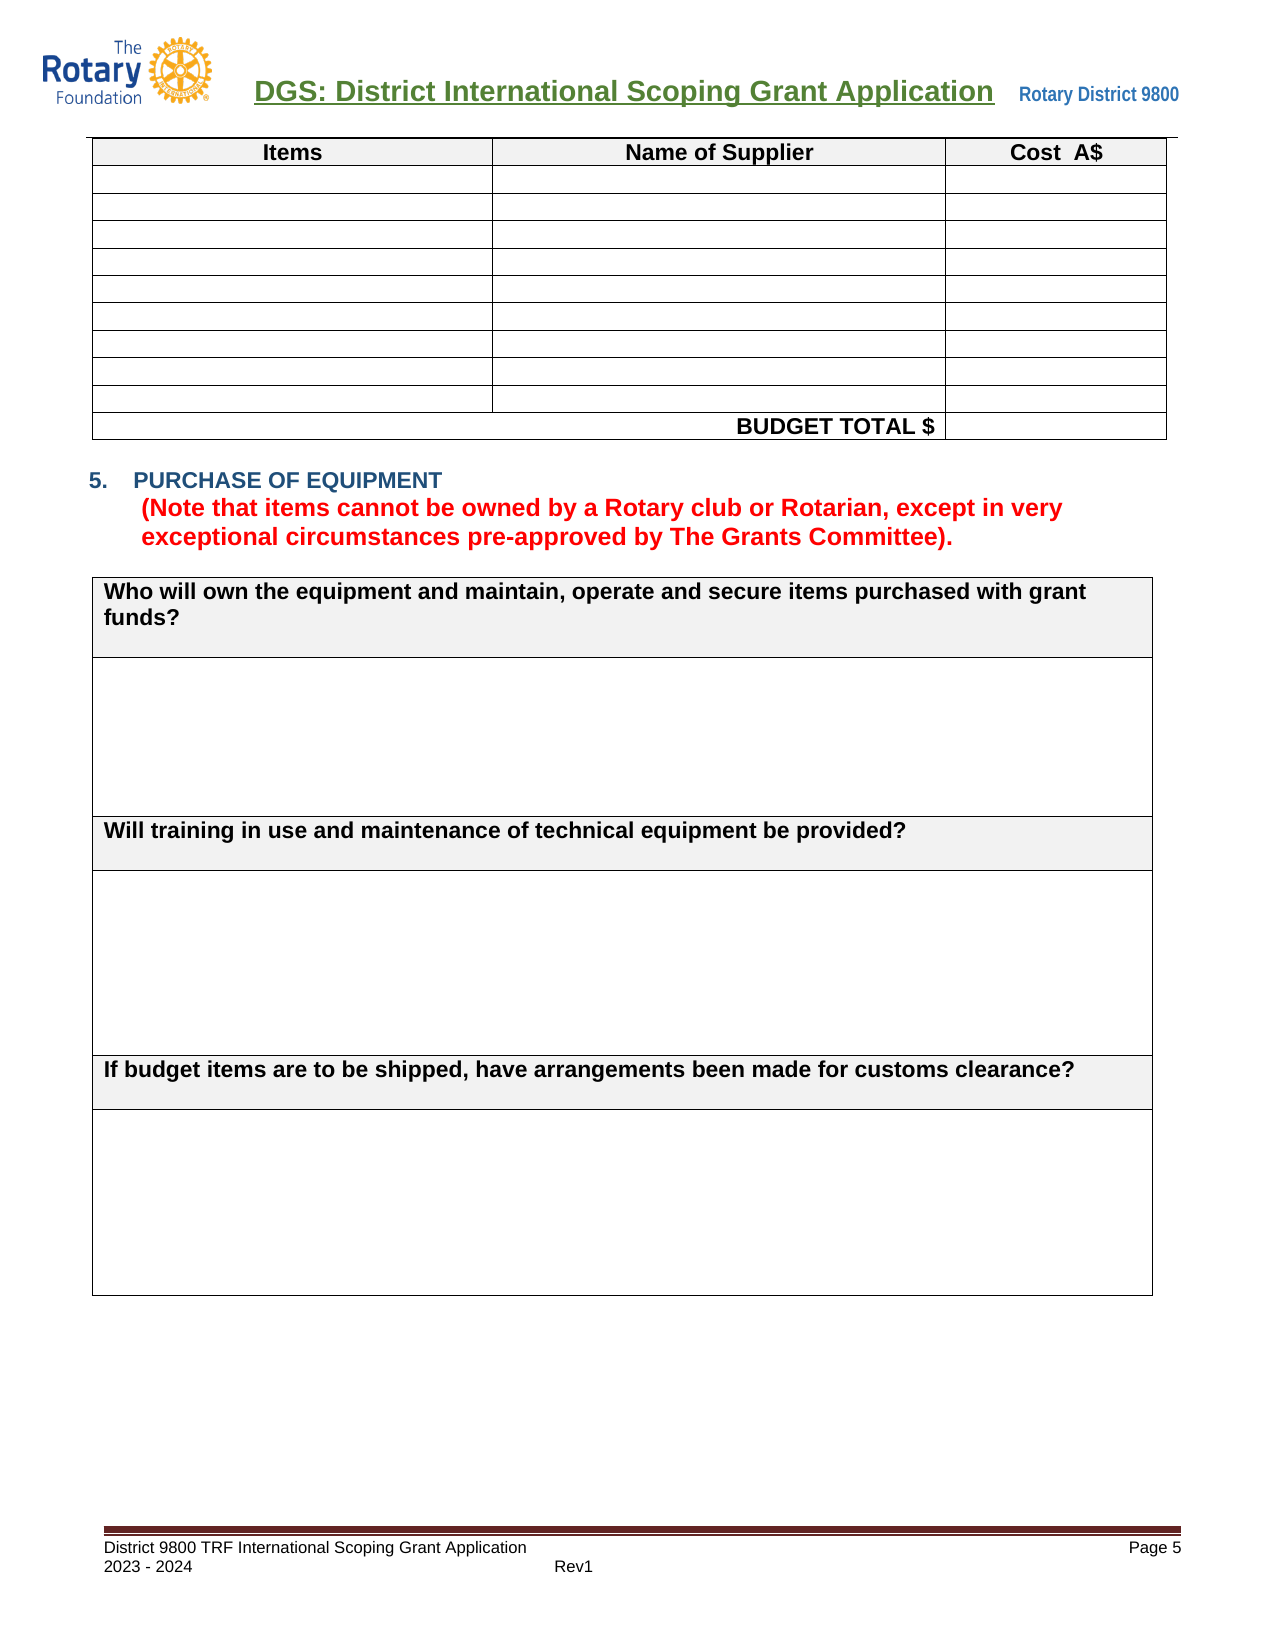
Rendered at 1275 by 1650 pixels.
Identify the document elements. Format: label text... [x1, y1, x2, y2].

table_cell [946, 386, 1166, 412]
table_cell [93, 276, 492, 302]
table_header Who will own the equipment and maintain, operate and secure items purchased with grant funds? [93, 578, 1152, 657]
table_cell [946, 303, 1166, 330]
picture [43, 37, 212, 104]
table_cell [493, 276, 945, 302]
table_cell BUDGET TOTAL $ [93, 413, 945, 439]
table_cell [93, 303, 492, 330]
table_cell [93, 194, 492, 220]
text (Note that items cannot be owned by a Rotary club or Rotarian, except in very exceptional circumstances pre-approved by The Grants Committee). [954, 493, 1181, 551]
table_cell [946, 276, 1166, 302]
table_cell [946, 331, 1166, 357]
table_cell [493, 331, 945, 357]
table_cell [946, 249, 1166, 275]
table_cell [93, 166, 492, 193]
table_cell [93, 871, 1152, 1055]
table_cell [946, 221, 1166, 247]
table_cell [493, 249, 945, 275]
table_cell [493, 194, 945, 220]
list PURCHASE OF EQUIPMENT [89, 467, 1181, 493]
table_cell [493, 166, 945, 193]
table_cell [93, 658, 1152, 816]
table_cell [93, 331, 492, 357]
table_cell If budget items are to be shipped, have arrangements been made for customs clearance? [93, 1056, 1152, 1109]
table_cell [493, 386, 945, 412]
table_header Cost A$ [946, 139, 1166, 165]
table_header Name of Supplier [493, 139, 945, 165]
table_cell [946, 358, 1166, 384]
table_cell [93, 358, 492, 384]
table_cell [946, 166, 1166, 193]
table_cell [93, 386, 492, 412]
table_cell [493, 221, 945, 247]
table_cell [93, 221, 492, 247]
table_cell [93, 249, 492, 275]
table_cell [93, 1110, 1152, 1295]
table_header Items [93, 139, 492, 165]
table_cell [493, 303, 945, 330]
table_cell [946, 413, 1166, 439]
table_cell [946, 194, 1166, 220]
table_cell Will training in use and maintenance of technical equipment be provided? [93, 817, 1152, 870]
table_cell [493, 358, 945, 384]
